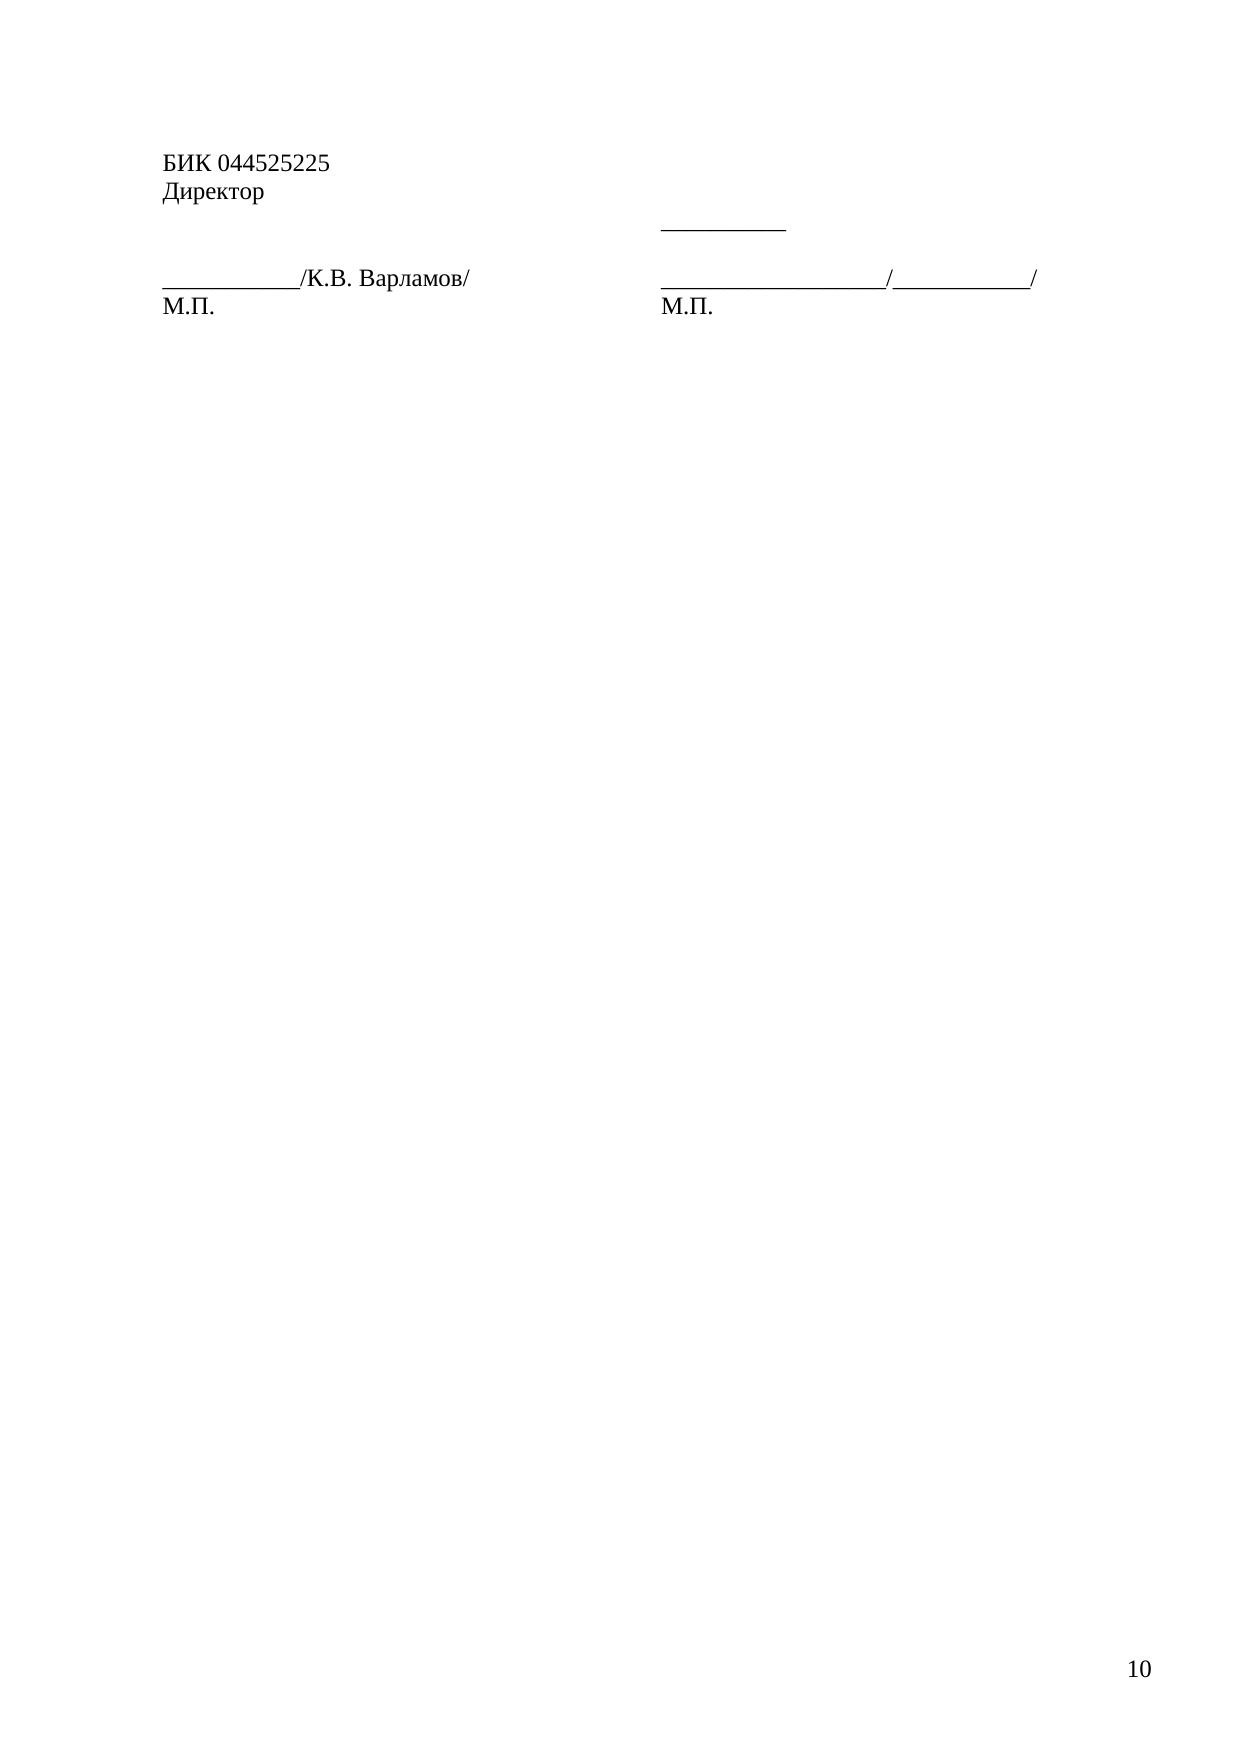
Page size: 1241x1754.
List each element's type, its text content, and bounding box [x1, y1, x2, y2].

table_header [151, 148, 649, 234]
table_cell ___________/К.В. Варламов/ М.П. [151, 234, 649, 379]
table_cell __________________/___________/ М.П. [650, 234, 1148, 379]
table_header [650, 148, 1148, 234]
